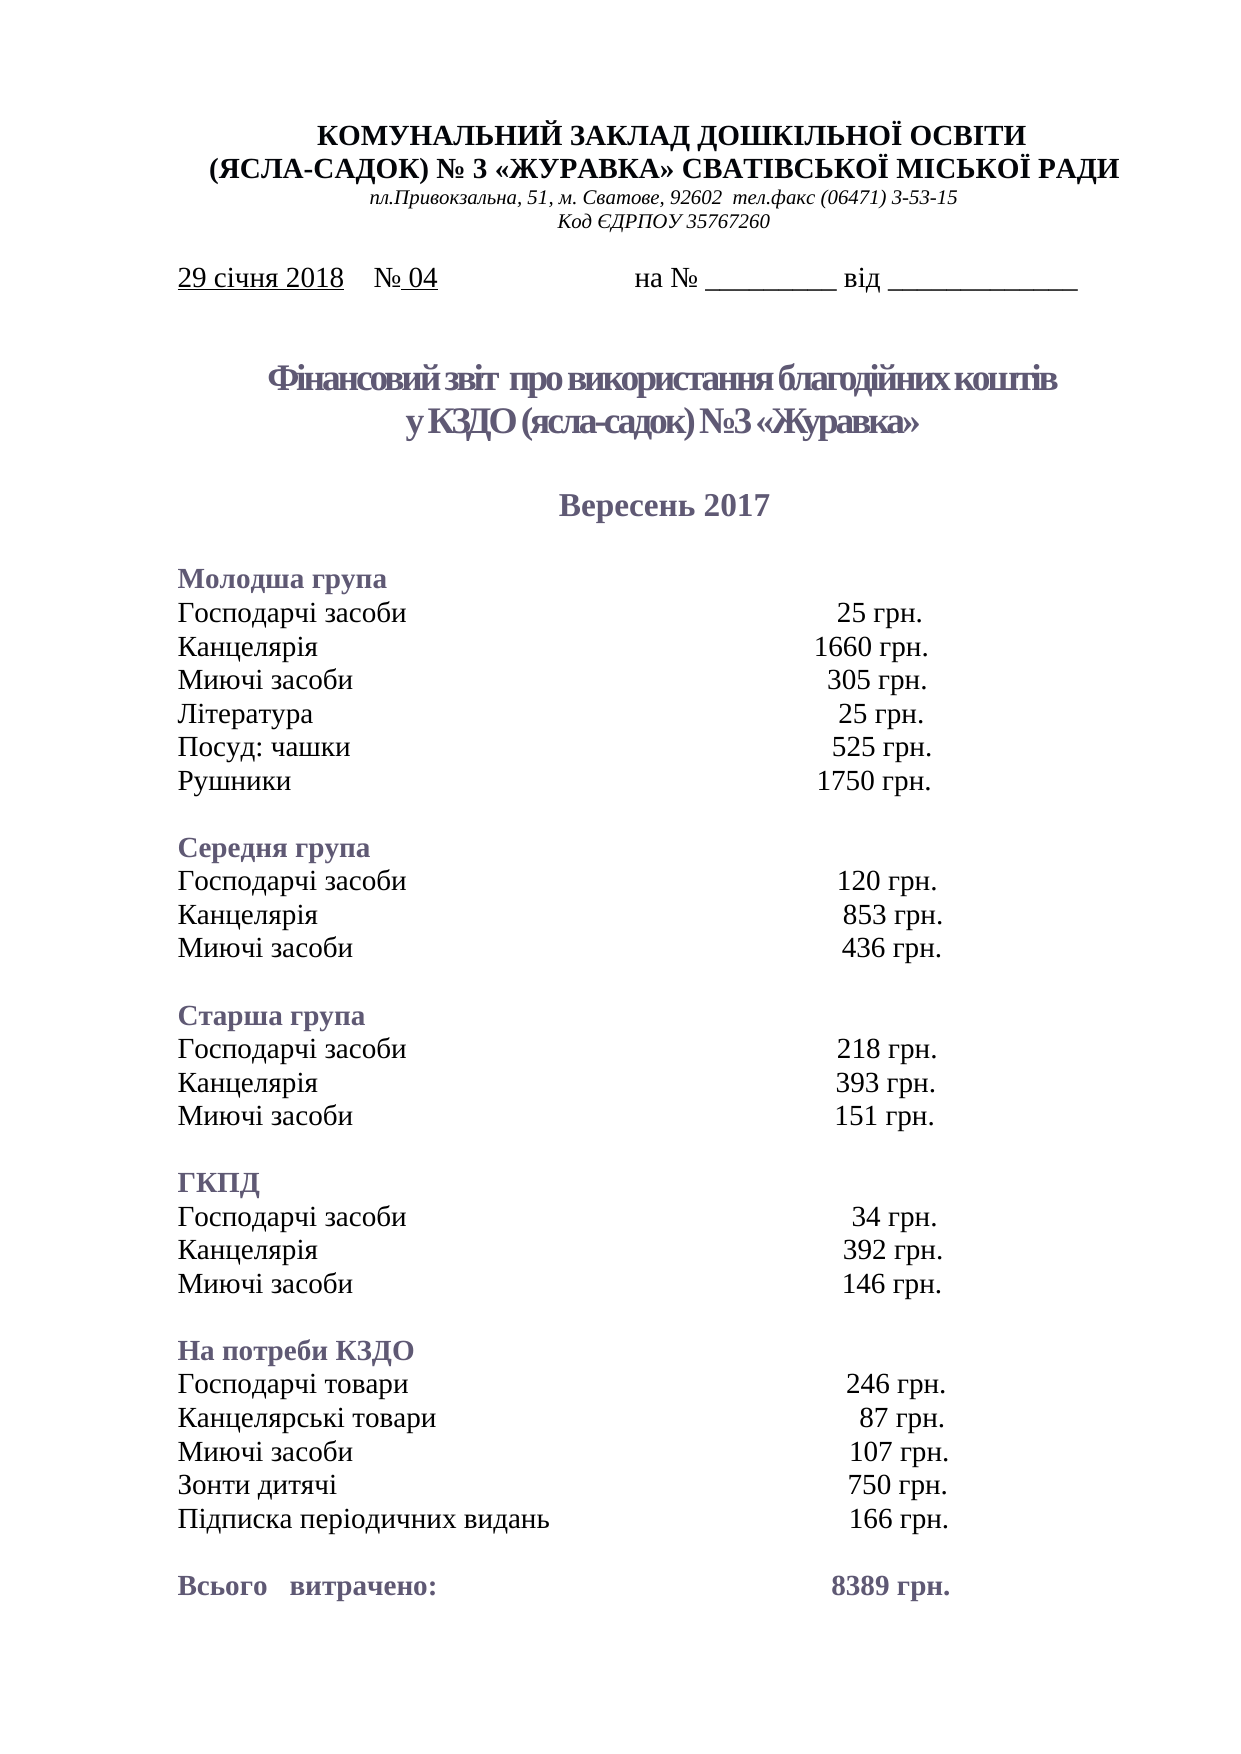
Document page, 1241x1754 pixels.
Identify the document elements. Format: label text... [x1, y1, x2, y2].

text Підписка періодичних видань 166 грн. [177, 1501, 1152, 1534]
text Миючі засоби 107 грн. [177, 1434, 1152, 1467]
text 29 січня 2018 № 04 на № _________ від _____________ [177, 260, 1152, 293]
text Код ЄДРПОУ 35767260 [177, 209, 1152, 233]
text Молодша група [177, 562, 1152, 595]
text Господарчі засоби 218 грн. [177, 1031, 1152, 1065]
text Старша група [177, 998, 1152, 1031]
text КОМУНАЛЬНИЙ ЗАКЛАД ДОШКІЛЬНОЇ ОСВІТИ [177, 118, 1152, 152]
text Канцелярські товари 87 грн. [177, 1400, 1152, 1434]
text Господарчі товари 246 грн. [177, 1367, 1152, 1400]
text Канцелярія 392 грн. Миючі засоби 146 грн. [177, 1232, 1152, 1299]
text На потреби КЗДО [177, 1333, 1152, 1367]
text Канцелярія 393 грн. Миючі засоби 151 грн. [177, 1065, 1152, 1132]
text Канцелярія 1660 грн. Миючі засоби 305 грн. [177, 629, 1152, 696]
text Посуд: чашки 525 грн. [177, 729, 1152, 763]
text Зонти дитячі 750 грн. [177, 1467, 1152, 1501]
text Всього витрачено: 8389 грн. [177, 1568, 1152, 1601]
text Література 25 грн. [177, 696, 1152, 729]
text Господарчі засоби 120 грн. [177, 863, 1152, 897]
text у КЗДО (ясла-садок) №3 «Журавка» [177, 399, 1152, 442]
text (ЯСЛА-САДОК) № 3 «ЖУРАВКА» СВАТІВСЬКОЇ МІСЬКОЇ РАДИ [177, 152, 1152, 185]
text ГКПД [177, 1165, 1152, 1199]
text Вересень 2017 [177, 485, 1152, 523]
text Рушники 1750 грн. [177, 763, 1152, 796]
text Господарчі засоби 34 грн. [177, 1199, 1152, 1232]
text Фінансовий звіт про використання благодійних коштів [177, 356, 1152, 399]
text Канцелярія 853 грн. Миючі засоби 436 грн. [177, 897, 1152, 964]
text Середня група [177, 830, 1152, 863]
text пл.Привокзальна, 51, м. Сватове, 92602 тел.факс (06471) 3-53-15 [177, 185, 1152, 209]
text Господарчі засоби 25 грн. [177, 595, 1152, 629]
